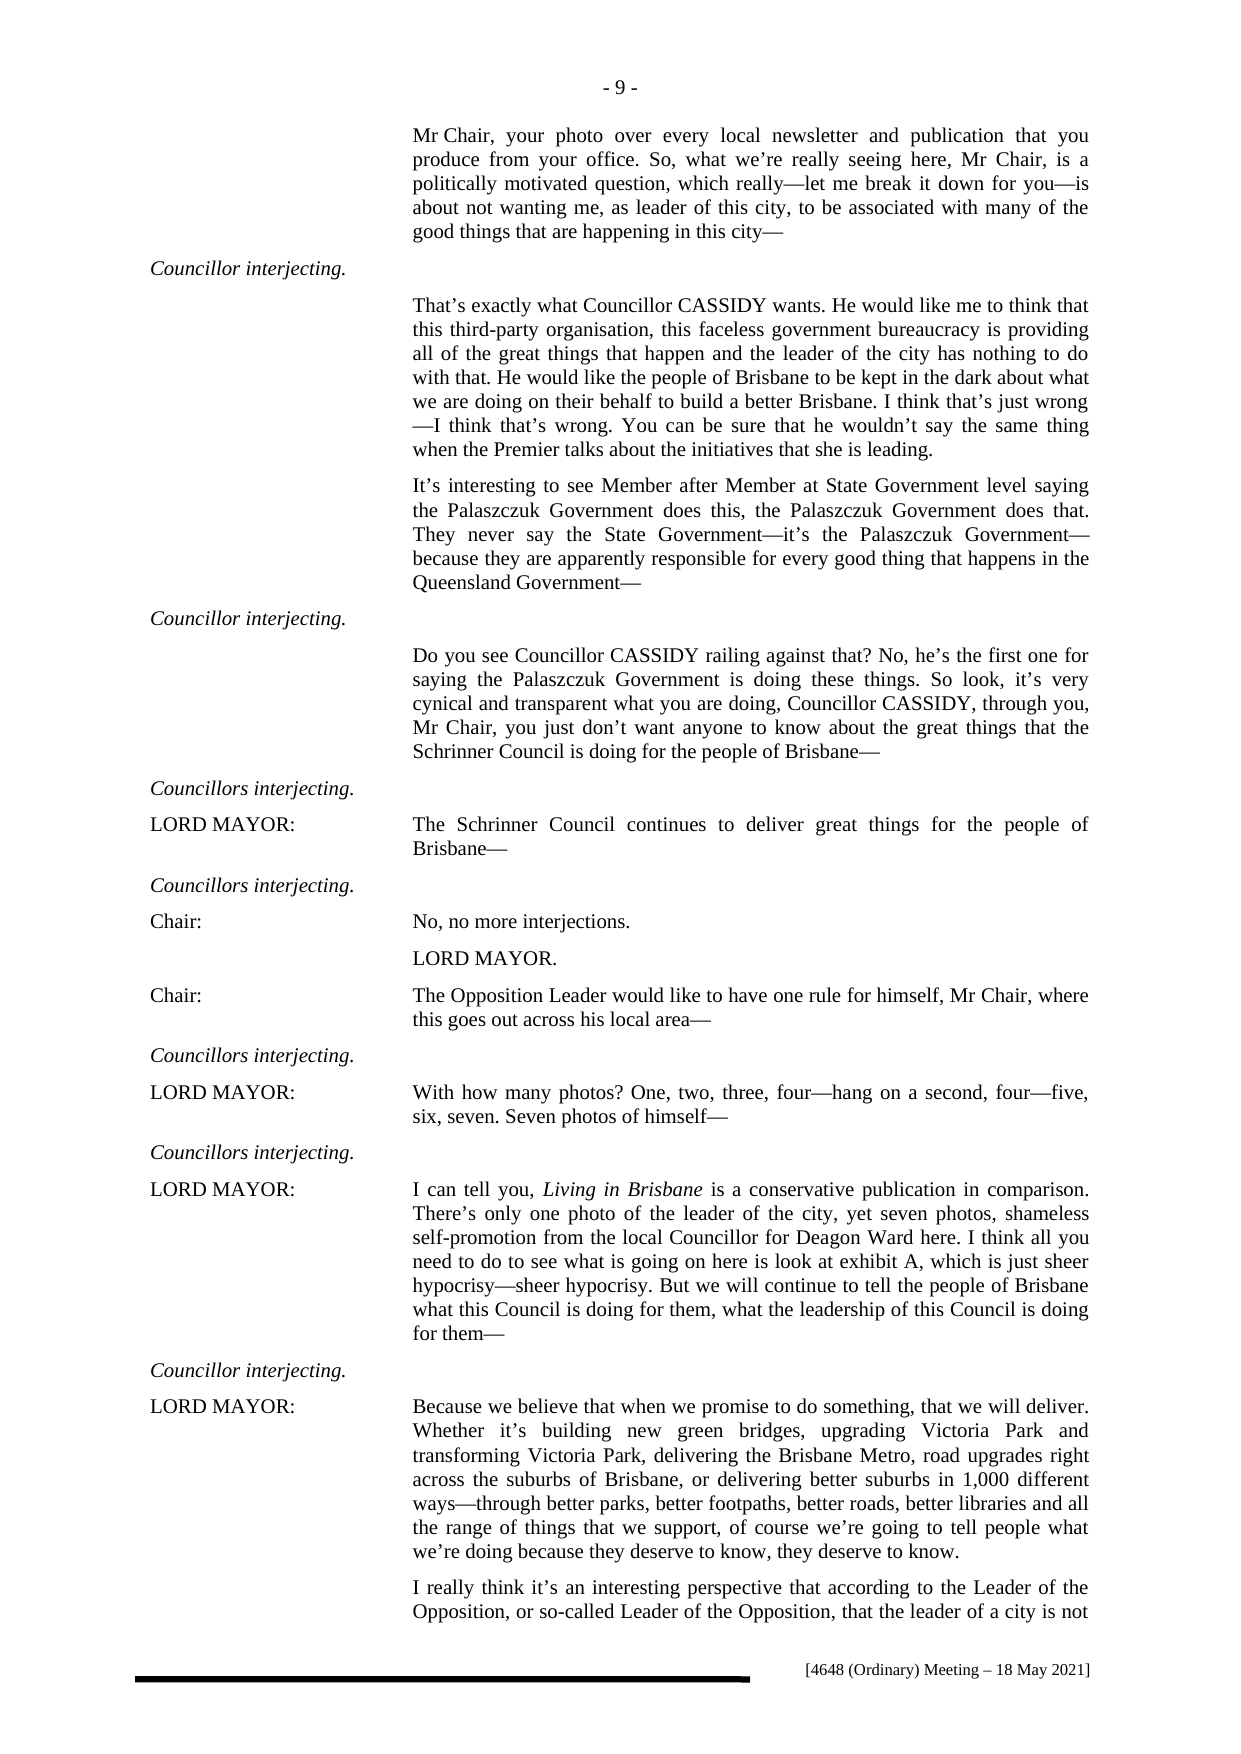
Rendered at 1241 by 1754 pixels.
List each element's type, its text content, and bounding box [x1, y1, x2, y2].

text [150, 123, 1090, 243]
text Chair: No, no more interjections. [150, 909, 1090, 933]
text LORD MAYOR: The Schrinner Council continues to deliver great things for the people of Brisbane— [150, 812, 1090, 860]
text Councillors interjecting. [150, 776, 1090, 800]
text It’s interesting to see Member after Member at State Government level saying the Palaszczuk Government does this, the Palaszczuk Government does that. They never say the State Government—it’s the Palaszczuk Government—because they are apparently responsible for every good thing that happens in the Queensland Government— [150, 473, 1090, 594]
text Councillors interjecting. [150, 873, 1090, 897]
text Councillors interjecting. [150, 1140, 1090, 1164]
text LORD MAYOR: I can tell you, Living in Brisbane is a conservative publication in comparison. There’s only one photo of the leader of the city, yet seven photos, shameless self-promotion from the local Councillor for Deagon Ward here. I think all you need to do to see what is going on here is look at exhibit A, which is just sheer hypocrisy—sheer hypocrisy. But we will continue to tell the people of Brisbane what this Council is doing for them, what the leadership of this Council is doing for them— [150, 1177, 1090, 1345]
text Chair: The Opposition Leader would like to have one rule for himself, Mr Chair, where this goes out across his local area— [150, 982, 1090, 1031]
text LORD MAYOR: Because we believe that when we promise to do something, that we will deliver. Whether it’s building new green bridges, upgrading Victoria Park and transforming Victoria Park, delivering the Brisbane Metro, road upgrades right across the suburbs of Brisbane, or delivering better suburbs in 1,000 different ways—through better parks, better footpaths, better roads, better libraries and all the range of things that we support, of course we’re going to tell people what we’re doing because they deserve to know, they deserve to know. [150, 1394, 1090, 1563]
text LORD MAYOR. [150, 946, 1090, 970]
text Councillor interjecting. [150, 606, 1090, 630]
text That’s exactly what Councillor CASSIDY wants. He would like me to think that this third-party organisation, this faceless government bureaucracy is providing all of the great things that happen and the leader of the city has nothing to do with that. He would like the people of Brisbane to be kept in the dark about what we are doing on their behalf to build a better Brisbane. I think that’s just wrong—I think that’s wrong. You can be sure that he wouldn’t say the same thing when the Premier talks about the initiatives that she is leading. [150, 292, 1090, 461]
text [150, 1575, 1090, 1623]
text Councillor interjecting. [150, 256, 1090, 280]
text Do you see Councillor CASSIDY railing against that? No, he’s the first one for saying the Palaszczuk Government is doing these things. So look, it’s very cynical and transparent what you are doing, Councillor CASSIDY, through you, Mr Chair, you just don’t want anyone to know about the great things that the Schrinner Council is doing for the people of Brisbane— [412, 643, 1090, 763]
text Councillor interjecting. [150, 1358, 1090, 1382]
text LORD MAYOR: With how many photos? One, two, three, four—hang on a second, four—five, six, seven. Seven photos of himself— [150, 1080, 1090, 1128]
text Councillors interjecting. [150, 1043, 1090, 1067]
